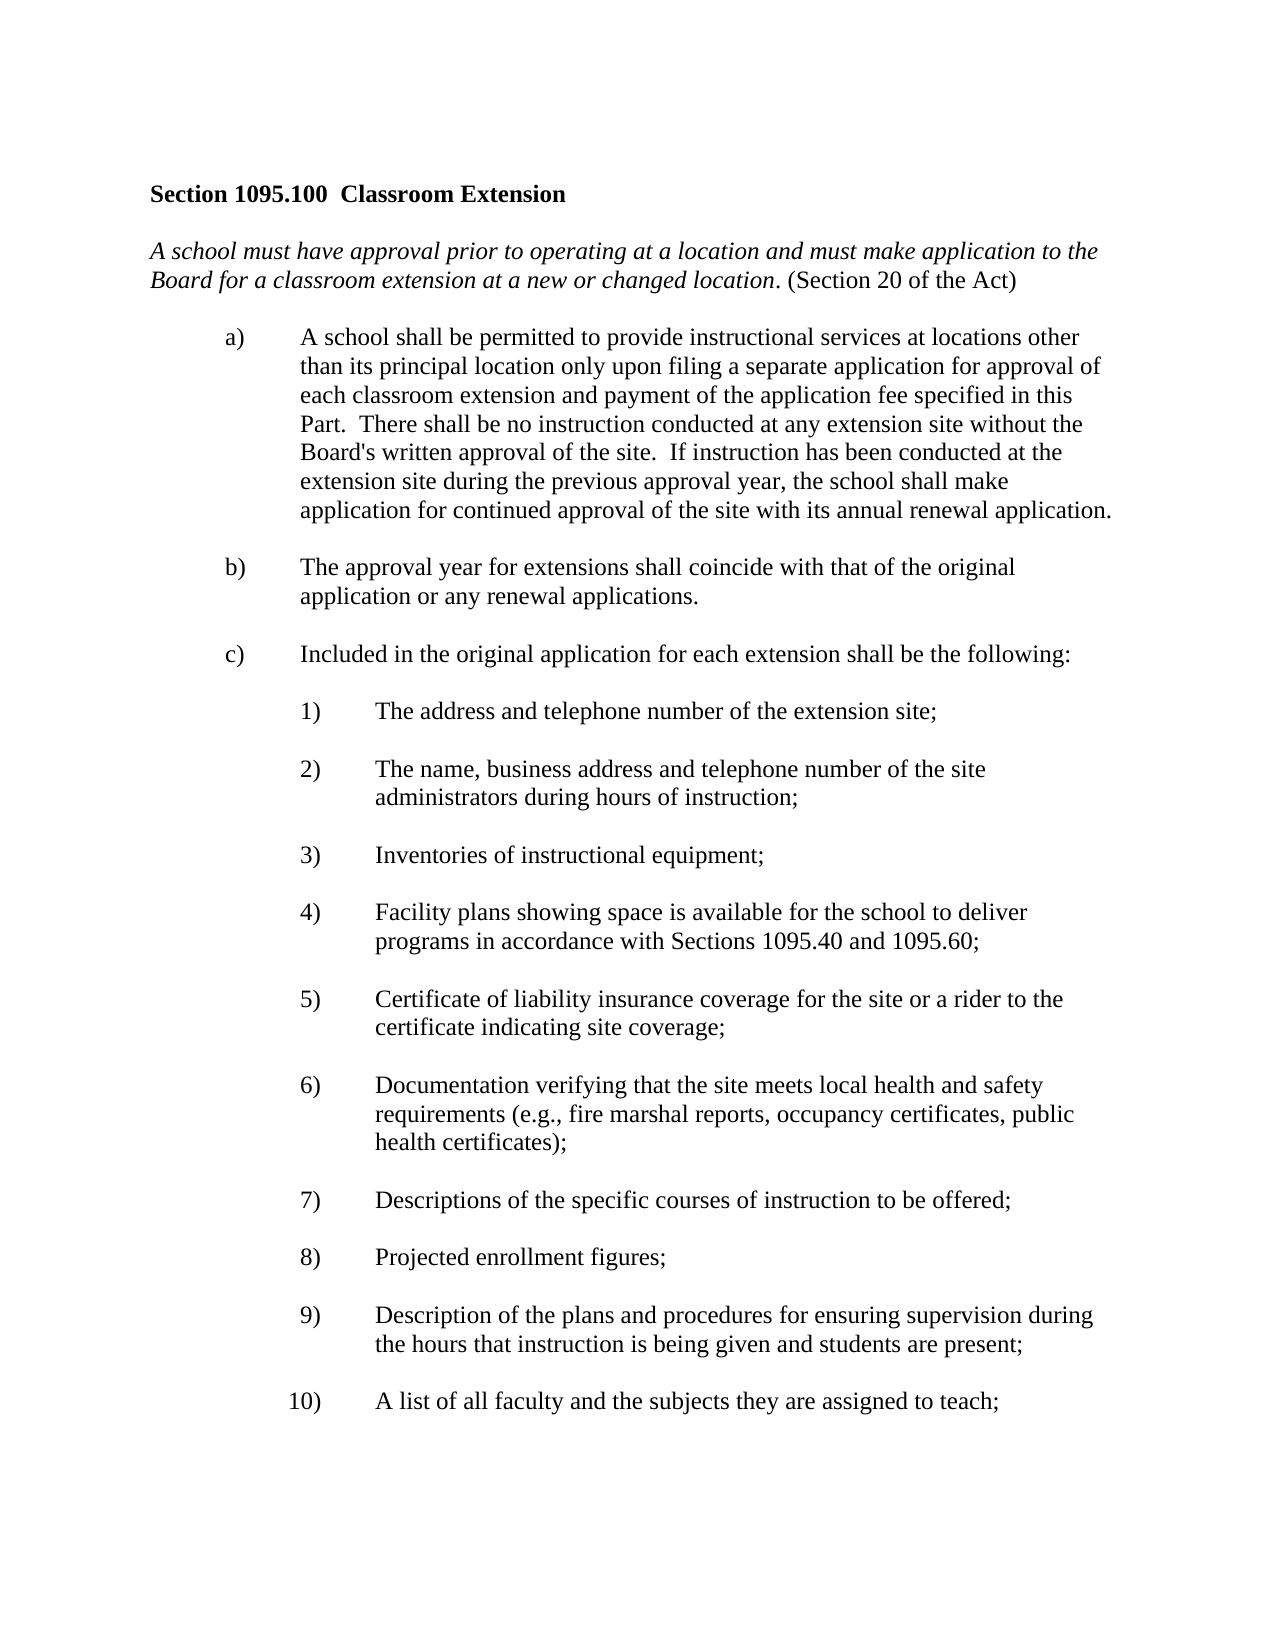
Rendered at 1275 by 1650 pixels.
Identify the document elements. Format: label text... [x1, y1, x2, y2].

text 7) Descriptions of the specific courses of instruction to be offered; [300, 1185, 1125, 1214]
text 2) The name, business address and telephone number of the site administrators during hours of instruction; [300, 754, 1125, 811]
text a) A school shall be permitted to provide instructional services at locations other than its principal location only upon filing a separate application for approval of each classroom extension and payment of the application fee specified in this Part. There shall be no instruction conducted at any extension site without the Board's written approval of the site. If instruction has been conducted at the extension site during the previous approval year, the school shall make application for continued approval of the site with its annual renewal application. [225, 322, 1125, 524]
text 5) Certificate of liability insurance coverage for the site or a rider to the certificate indicating site coverage; [300, 984, 1125, 1041]
text b) The approval year for extensions shall coincide with that of the original application or any renewal applications. [225, 552, 1125, 610]
text 10) A list of all faculty and the subjects they are assigned to teach; [288, 1386, 1125, 1415]
text 6) Documentation verifying that the site meets local health and safety requirements (e.g., fire marshal reports, occupancy certificates, public health certificates); [300, 1070, 1125, 1156]
text Section 1095.100 Classroom Extension [150, 179, 1125, 207]
text 9) Description of the plans and procedures for ensuring supervision during the hours that instruction is being given and students are present; [300, 1300, 1125, 1357]
text c) Included in the original application for each extension shall be the following: [225, 639, 1125, 667]
text A school must have approval prior to operating at a location and must make application to the Board for a classroom extension at a new or changed location. (Section 20 of the Act) [150, 236, 1125, 294]
text 4) Facility plans showing space is available for the school to deliver programs in accordance with Sections 1095.40 and 1095.60; [300, 897, 1125, 955]
text 3) Inventories of instructional equipment; [300, 840, 1125, 869]
text 1) The address and telephone number of the extension site; [300, 696, 1125, 725]
text 8) Projected enrollment figures; [300, 1242, 1125, 1271]
